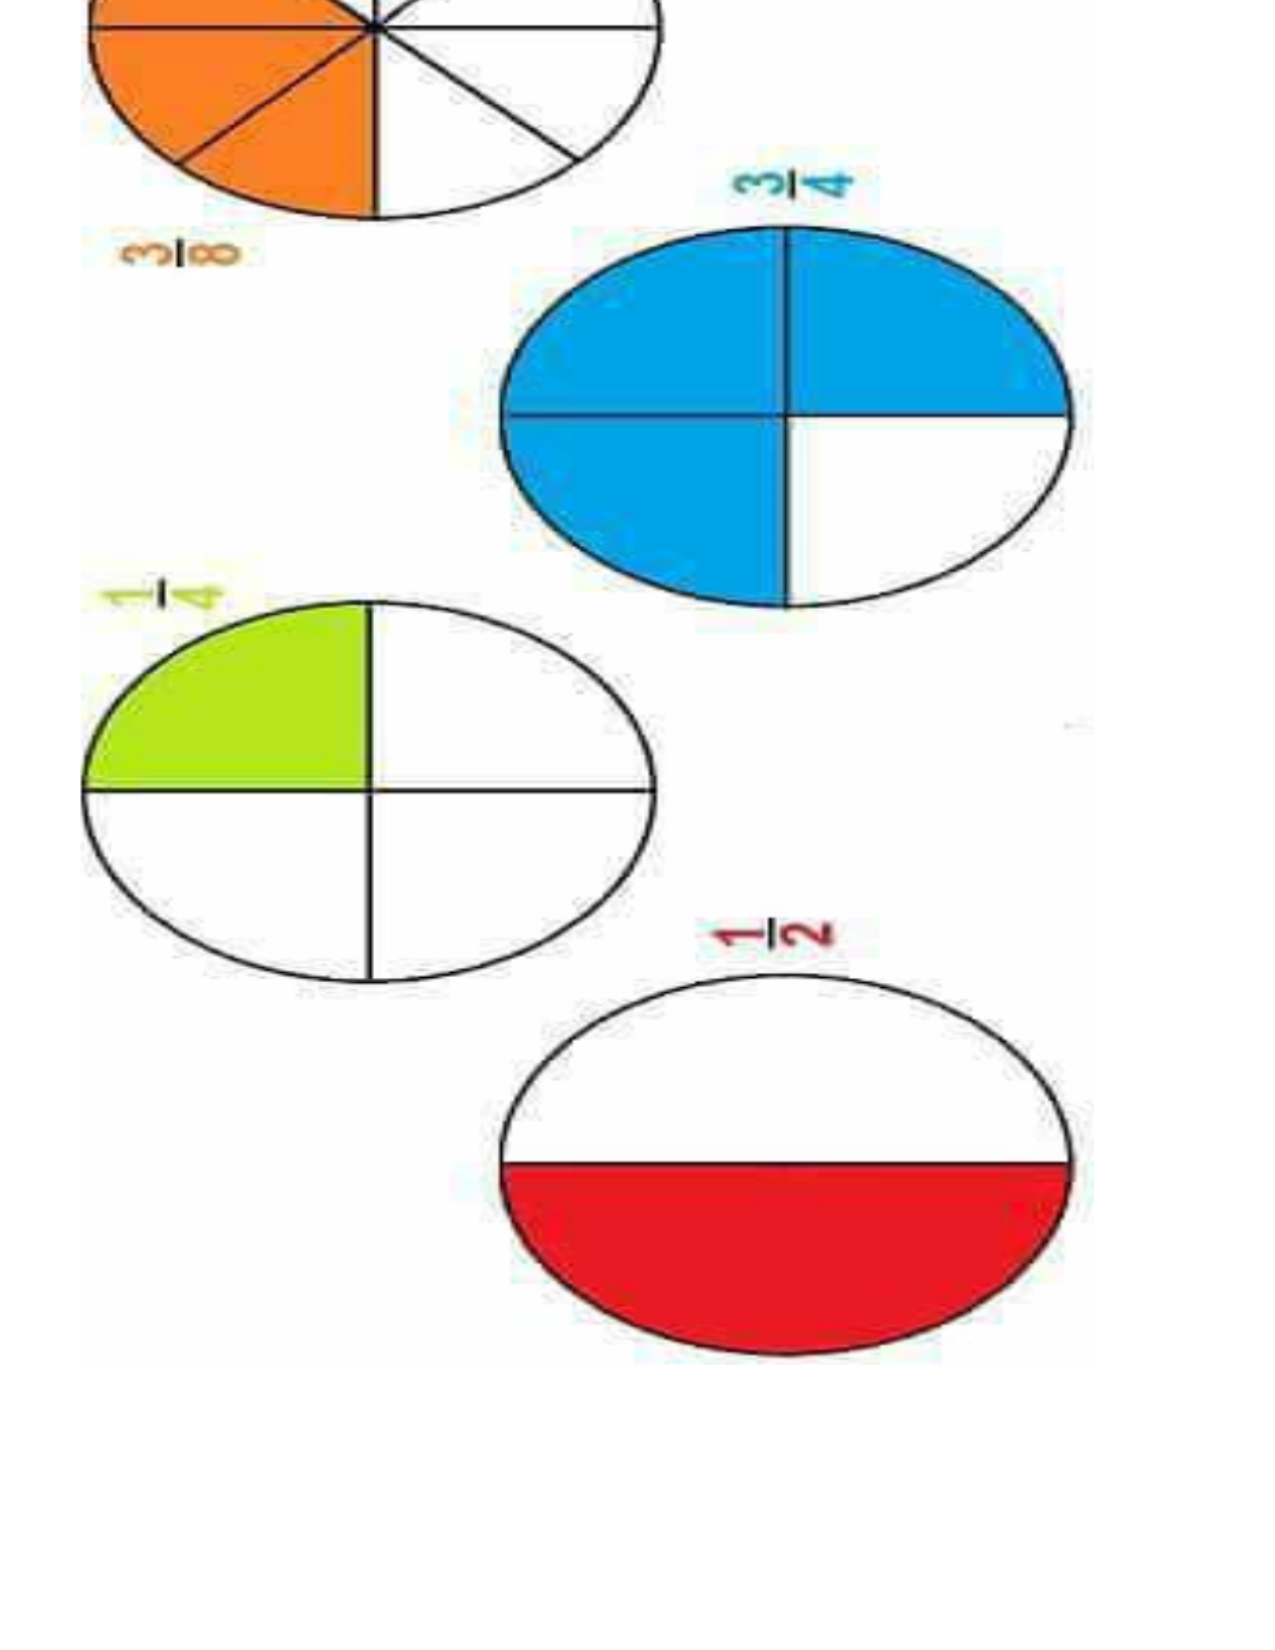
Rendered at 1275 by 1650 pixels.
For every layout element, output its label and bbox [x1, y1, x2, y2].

picture [83, 0, 1093, 1363]
